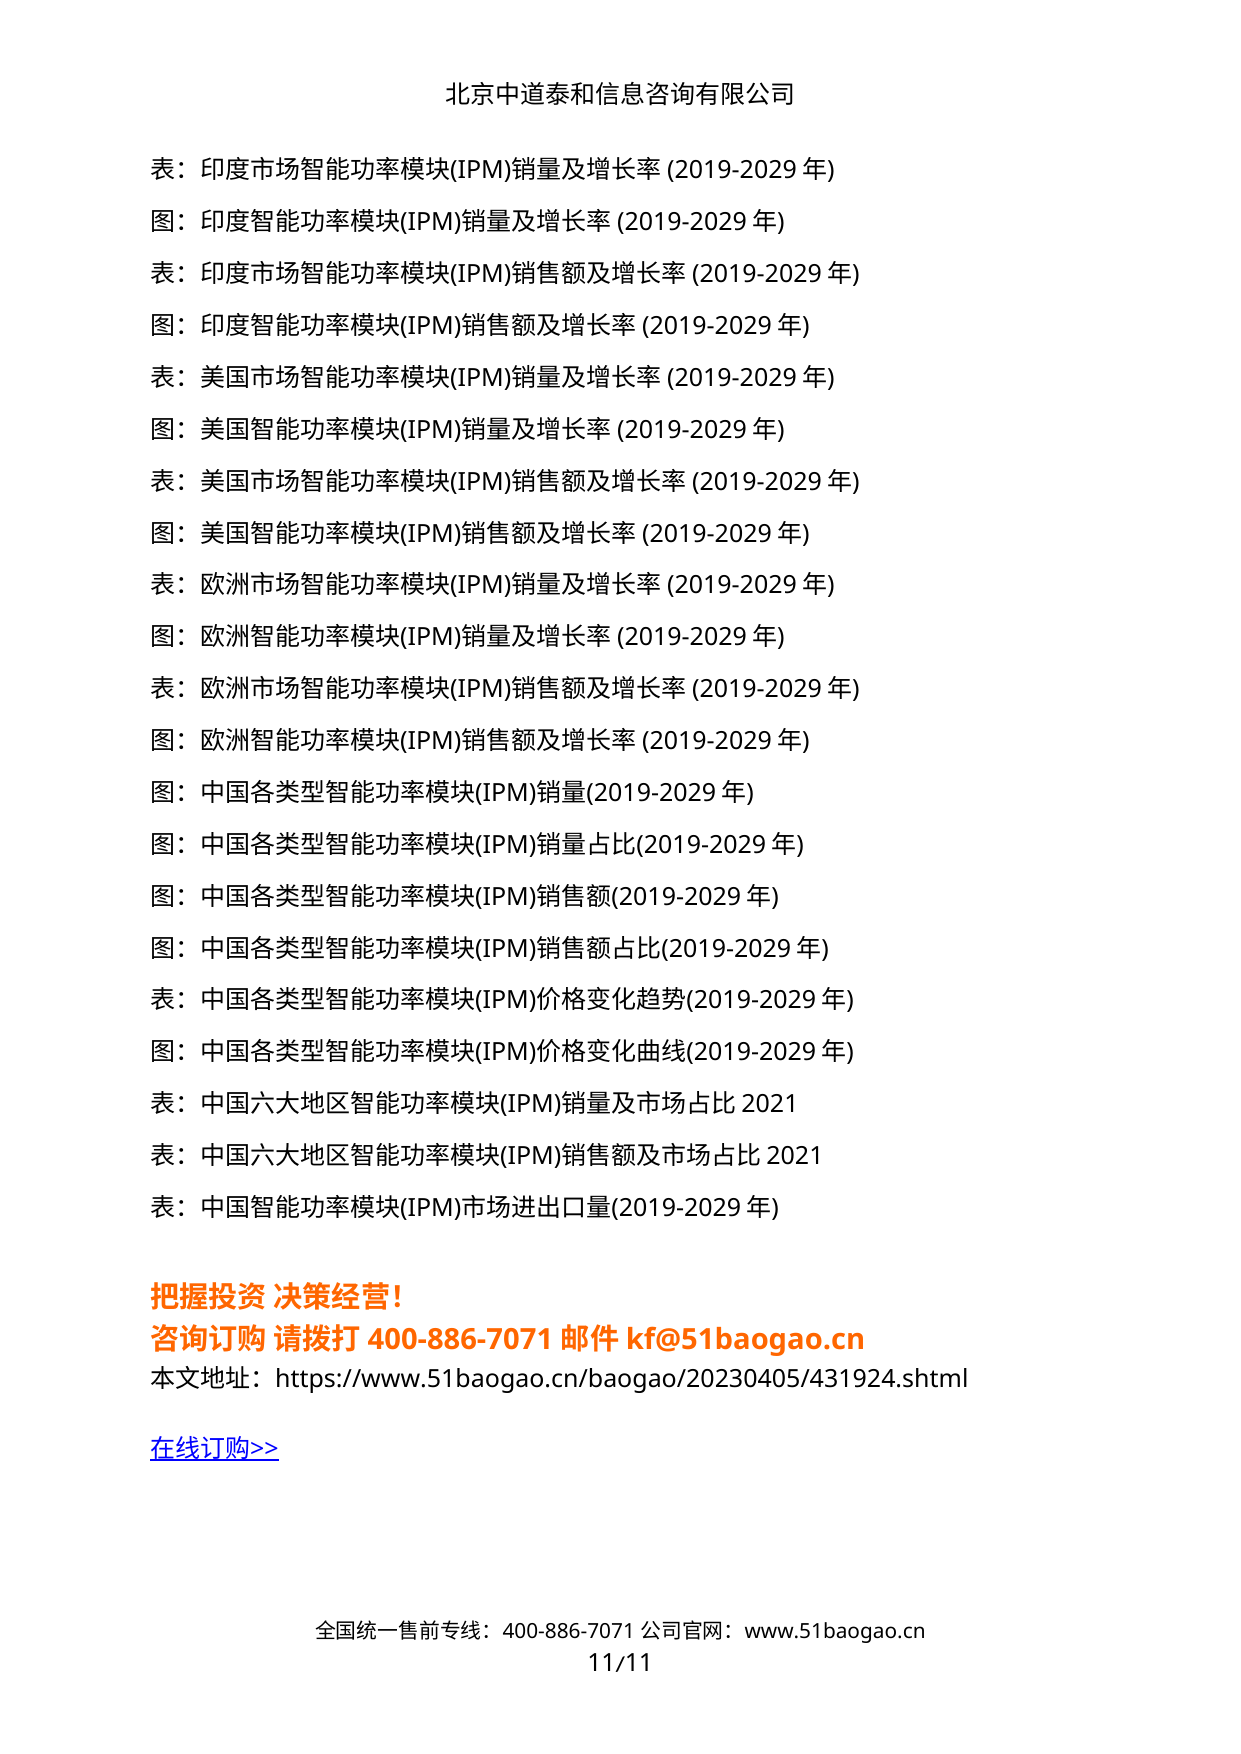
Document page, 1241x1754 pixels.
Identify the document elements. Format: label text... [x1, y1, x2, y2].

text 表：美国市场智能功率模块(IPM)销售额及增长率 (2019-2029年) [150, 461, 1090, 497]
text 图：中国各类型智能功率模块(IPM)销量(2019-2029年) [150, 772, 1090, 809]
text 图：中国各类型智能功率模块(IPM)销量占比(2019-2029年) [150, 824, 1090, 861]
text 图：美国智能功率模块(IPM)销售额及增长率 (2019-2029年) [150, 513, 1090, 549]
text 图：中国各类型智能功率模块(IPM)销售额占比(2019-2029年) [150, 928, 1090, 964]
text 图：中国各类型智能功率模块(IPM)价格变化曲线(2019-2029年) [150, 1032, 1090, 1068]
text 在线订购>> [150, 1394, 1090, 1465]
text 图：印度智能功率模块(IPM)销售额及增长率 (2019-2029年) [150, 306, 1090, 342]
text 表：印度市场智能功率模块(IPM)销量及增长率 (2019-2029年) [150, 150, 1090, 186]
text 表：欧洲市场智能功率模块(IPM)销量及增长率 (2019-2029年) [150, 565, 1090, 601]
text 表：中国六大地区智能功率模块(IPM)销量及市场占比2021 [150, 1084, 1090, 1120]
text 图：美国智能功率模块(IPM)销量及增长率 (2019-2029年) [150, 409, 1090, 446]
text 表：中国智能功率模块(IPM)市场进出口量(2019-2029年) [150, 1187, 1090, 1224]
text 表：美国市场智能功率模块(IPM)销量及增长率 (2019-2029年) [150, 357, 1090, 394]
text 表：印度市场智能功率模块(IPM)销售额及增长率 (2019-2029年) [150, 254, 1090, 290]
text 把握投资 决策经营！咨询订购 请拨打 400-886-7071 邮件 kf@51baogao.cn本文地址：https://www.51baogao.cn/baogao/20230405/431924.shtml [150, 1239, 1090, 1394]
text 图：中国各类型智能功率模块(IPM)销售额(2019-2029年) [150, 876, 1090, 912]
text 图：欧洲智能功率模块(IPM)销售额及增长率 (2019-2029年) [150, 721, 1090, 757]
text 图：欧洲智能功率模块(IPM)销量及增长率 (2019-2029年) [150, 617, 1090, 653]
text 表：欧洲市场智能功率模块(IPM)销售额及增长率 (2019-2029年) [150, 669, 1090, 705]
text 表：中国六大地区智能功率模块(IPM)销售额及市场占比2021 [150, 1136, 1090, 1172]
text 表：中国各类型智能功率模块(IPM)价格变化趋势(2019-2029年) [150, 980, 1090, 1016]
text 图：印度智能功率模块(IPM)销量及增长率 (2019-2029年) [150, 202, 1090, 238]
